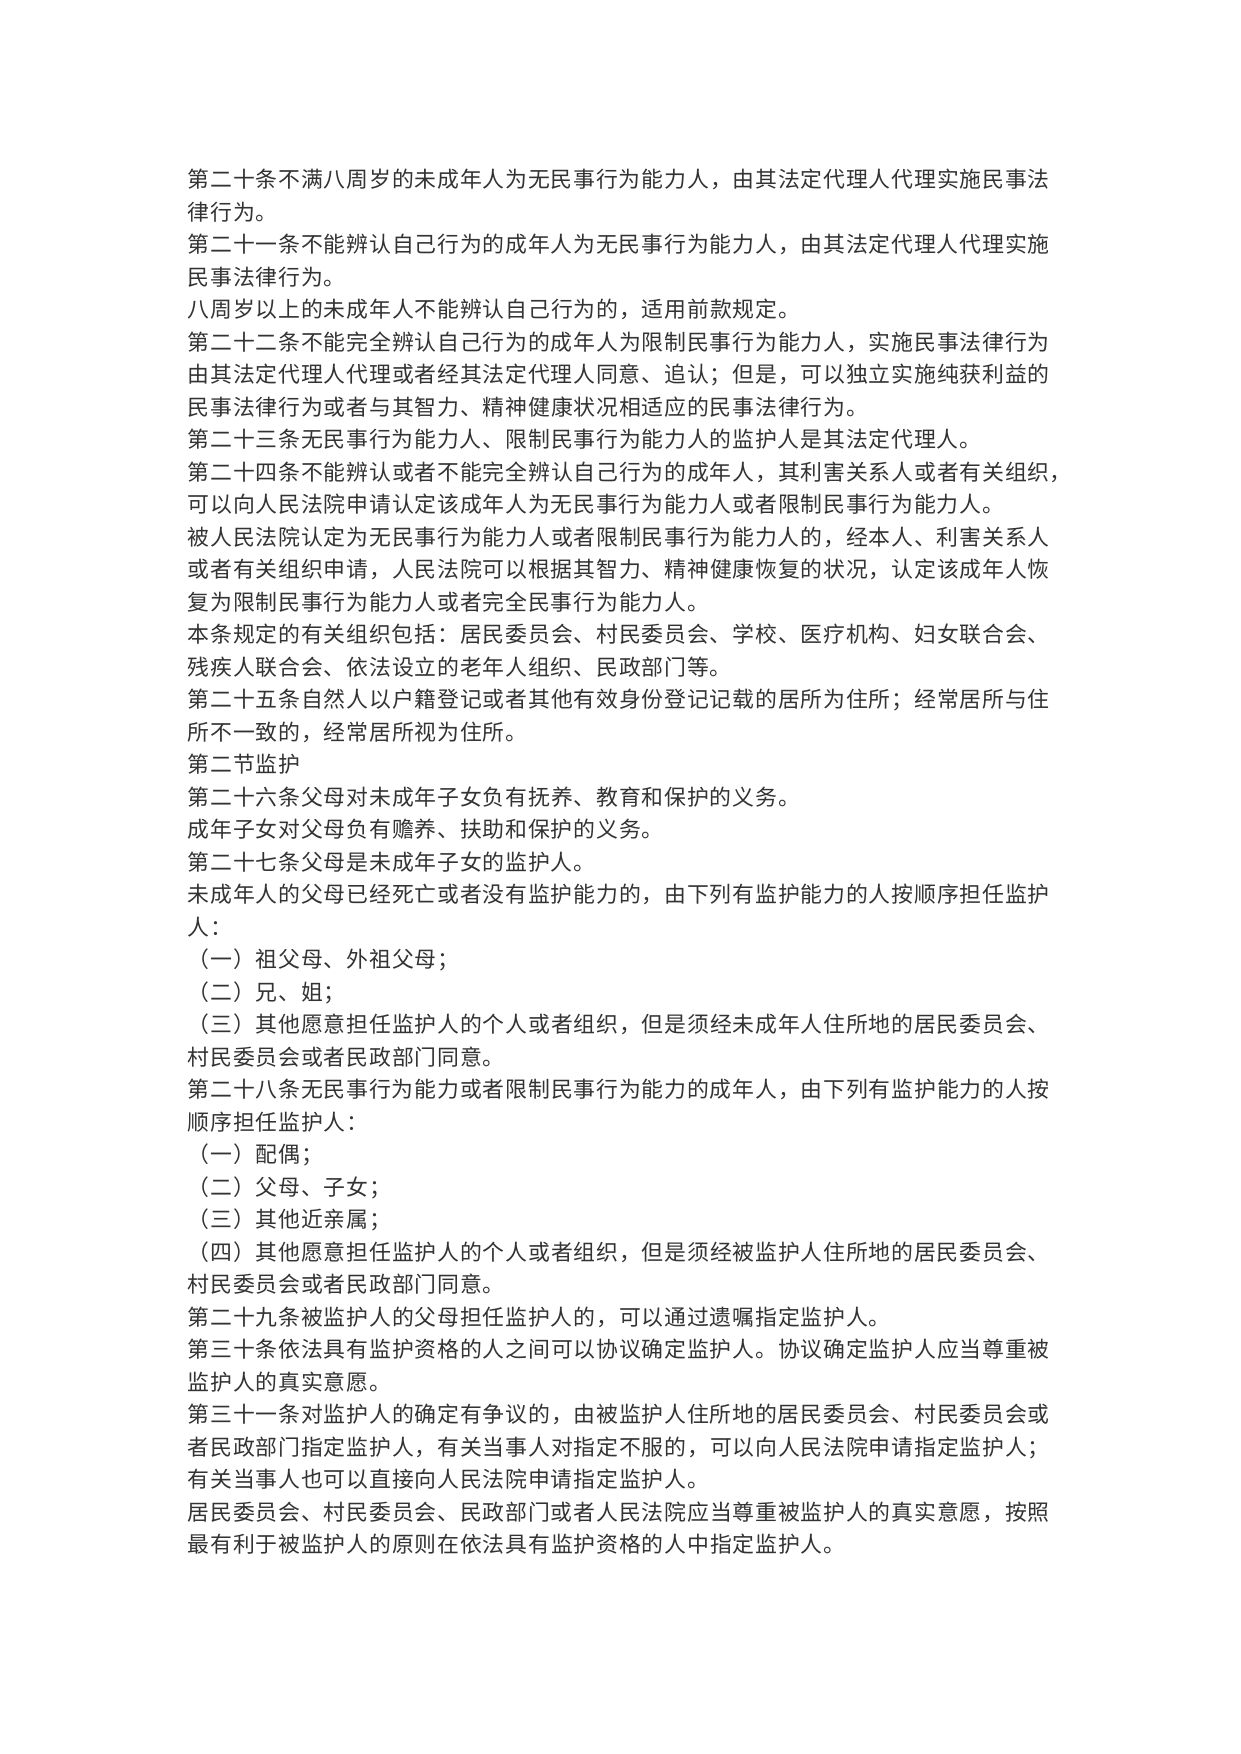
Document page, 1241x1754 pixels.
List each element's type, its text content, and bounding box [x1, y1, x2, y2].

text （三）其他愿意担任监护人的个人或者组织，但是须经未成年人住所地的居民委员会、村民委员会或者民政部门同意。 [187, 1007, 1053, 1072]
text （一）配偶； [187, 1137, 1053, 1169]
text 八周岁以上的未成年人不能辨认自己行为的，适用前款规定。 [187, 292, 1053, 324]
text 成年子女对父母负有赡养、扶助和保护的义务。 [187, 812, 1053, 844]
text 第二十三条无民事行为能力人、限制民事行为能力人的监护人是其法定代理人。 [187, 422, 1053, 454]
text 第二十九条被监护人的父母担任监护人的，可以通过遗嘱指定监护人。 [187, 1299, 1053, 1332]
text 被人民法院认定为无民事行为能力人或者限制民事行为能力人的，经本人、利害关系人或者有关组织申请，人民法院可以根据其智力、精神健康恢复的状况，认定该成年人恢复为限制民事行为能力人或者完全民事行为能力人。 [187, 519, 1053, 617]
text 未成年人的父母已经死亡或者没有监护能力的，由下列有监护能力的人按顺序担任监护人： [187, 877, 1053, 942]
text （四）其他愿意担任监护人的个人或者组织，但是须经被监护人住所地的居民委员会、村民委员会或者民政部门同意。 [187, 1234, 1053, 1299]
text （三）其他近亲属； [187, 1202, 1053, 1234]
text 第二十七条父母是未成年子女的监护人。 [187, 844, 1053, 877]
text 第三十条依法具有监护资格的人之间可以协议确定监护人。协议确定监护人应当尊重被监护人的真实意愿。 [187, 1332, 1053, 1397]
text （二）父母、子女； [187, 1169, 1053, 1202]
text （一）祖父母、外祖父母； [187, 942, 1053, 974]
text （二）兄、姐； [187, 974, 1053, 1007]
text 第二节监护 [187, 747, 1053, 779]
text 第二十一条不能辨认自己行为的成年人为无民事行为能力人，由其法定代理人代理实施民事法律行为。 [187, 227, 1053, 292]
text 第二十条不满八周岁的未成年人为无民事行为能力人，由其法定代理人代理实施民事法律行为。 [187, 162, 1053, 227]
text 本条规定的有关组织包括：居民委员会、村民委员会、学校、医疗机构、妇女联合会、残疾人联合会、依法设立的老年人组织、民政部门等。 [187, 617, 1053, 682]
text 居民委员会、村民委员会、民政部门或者人民法院应当尊重被监护人的真实意愿，按照最有利于被监护人的原则在依法具有监护资格的人中指定监护人。 [187, 1494, 1053, 1559]
text 第二十六条父母对未成年子女负有抚养、教育和保护的义务。 [187, 779, 1053, 812]
text 第二十五条自然人以户籍登记或者其他有效身份登记记载的居所为住所；经常居所与住所不一致的，经常居所视为住所。 [187, 682, 1053, 747]
text 第二十四条不能辨认或者不能完全辨认自己行为的成年人，其利害关系人或者有关组织，可以向人民法院申请认定该成年人为无民事行为能力人或者限制民事行为能力人。 [187, 454, 1053, 519]
text 第三十一条对监护人的确定有争议的，由被监护人住所地的居民委员会、村民委员会或者民政部门指定监护人，有关当事人对指定不服的，可以向人民法院申请指定监护人；有关当事人也可以直接向人民法院申请指定监护人。 [187, 1397, 1053, 1494]
text 第二十二条不能完全辨认自己行为的成年人为限制民事行为能力人，实施民事法律行为由其法定代理人代理或者经其法定代理人同意、追认；但是，可以独立实施纯获利益的民事法律行为或者与其智力、精神健康状况相适应的民事法律行为。 [187, 324, 1053, 422]
text 第二十八条无民事行为能力或者限制民事行为能力的成年人，由下列有监护能力的人按顺序担任监护人： [187, 1072, 1053, 1137]
